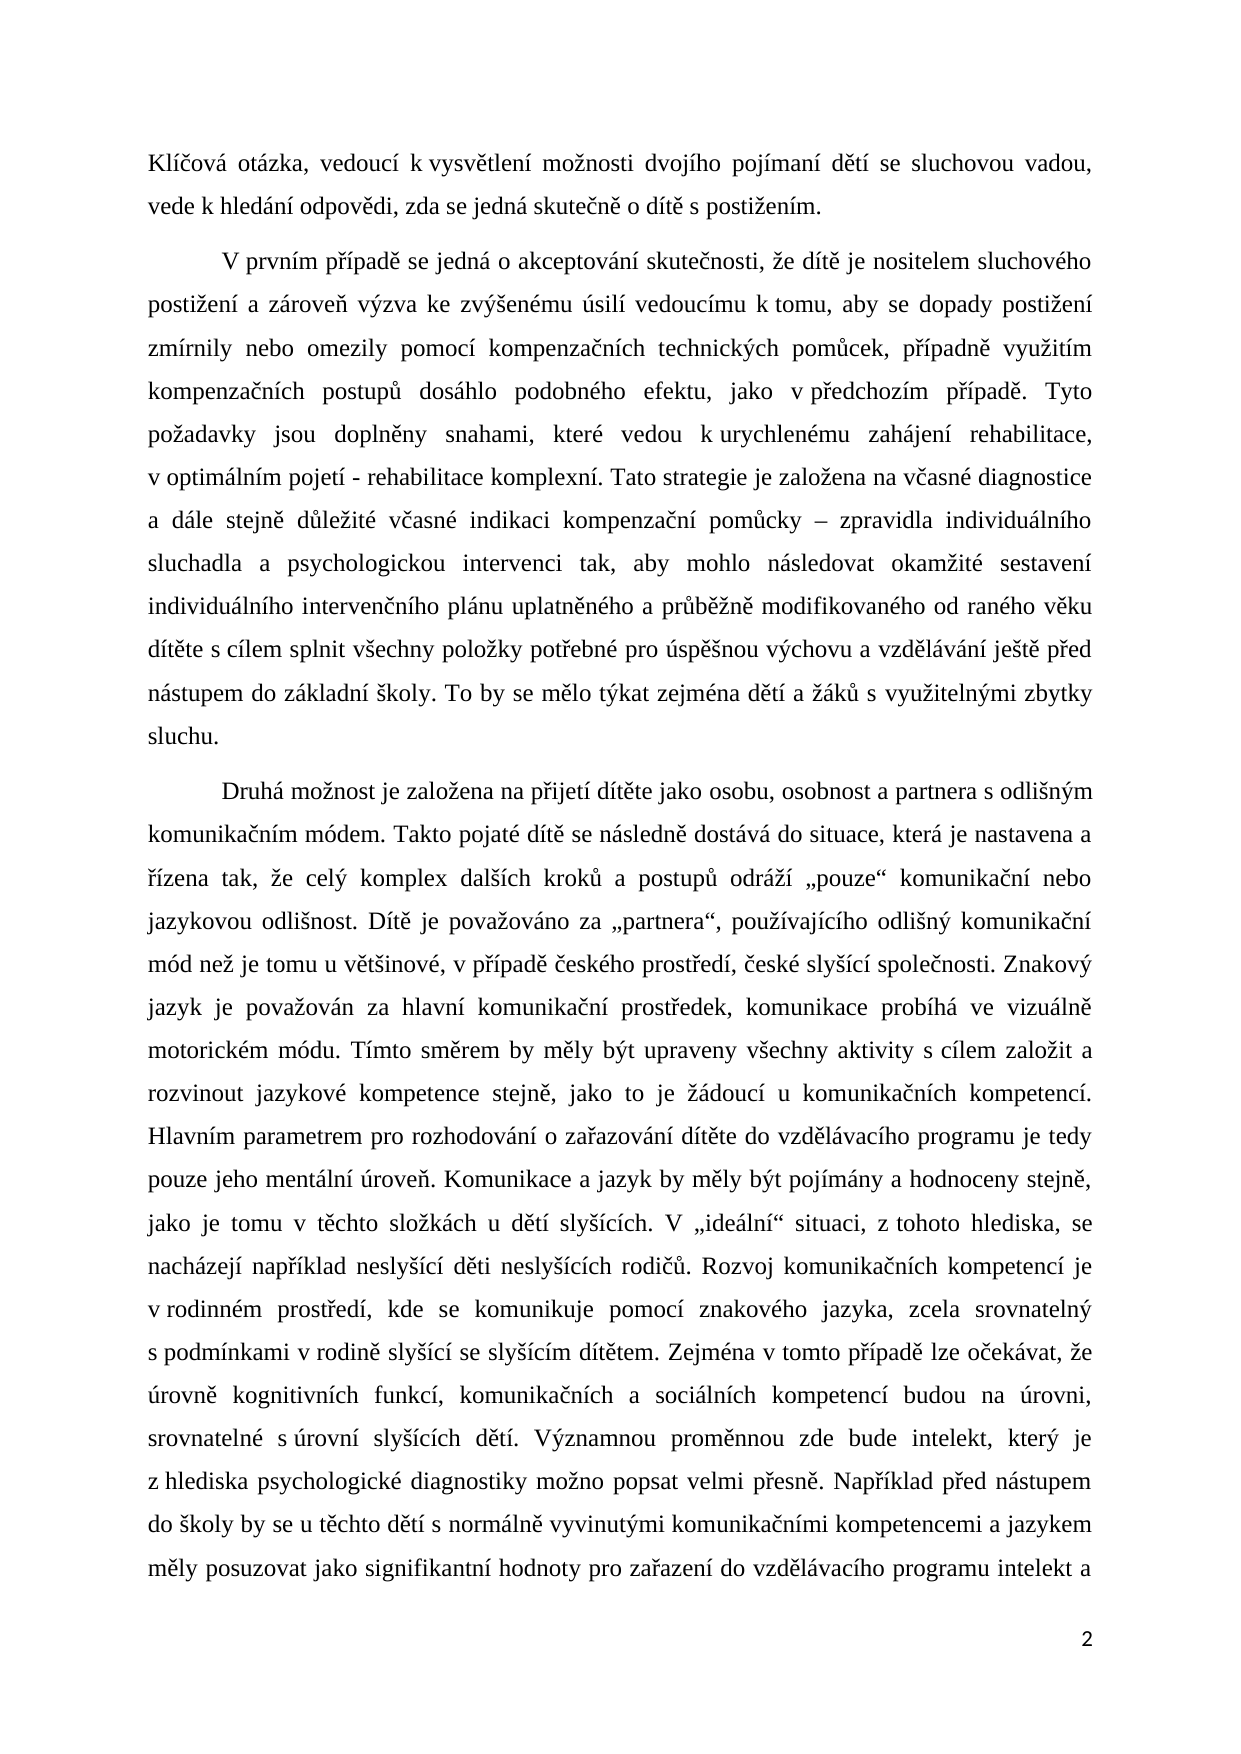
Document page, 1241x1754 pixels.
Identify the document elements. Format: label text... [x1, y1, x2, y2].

text V prvním případě se jedná o akceptování skutečnosti, že dítě je nositelem sluchového postižení a zároveň výzva ke zvýšenému úsilí vedoucímu k tomu, aby se dopady postižení zmírnily nebo omezily pomocí kompenzačních technických pomůcek, případně využitím kompenzačních postupů dosáhlo podobného efektu, jako v předchozím případě. Tyto požadavky jsou doplněny snahami, které vedou k urychlenému zahájení rehabilitace, v optimálním pojetí - rehabilitace komplexní. Tato strategie je založena na včasné diagnostice a dále stejně důležité včasné indikaci kompenzační pomůcky – zpravidla individuálního sluchadla a psychologickou intervenci tak, aby mohlo následovat okamžité sestavení individuálního intervenčního plánu uplatněného a průběžně modifikovaného od raného věku dítěte s cílem splnit všechny položky potřebné pro úspěšnou výchovu a vzdělávání ještě před nástupem do základní školy. To by se mělo týkat zejména dětí a žáků s využitelnými zbytky sluchu. [148, 246, 1093, 749]
text Klíčová otázka, vedoucí k vysvětlení možnosti dvojího pojímaní dětí se sluchovou vadou, vede k hledání odpovědi, zda se jedná skutečně o dítě s postižením. [148, 148, 1093, 219]
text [148, 776, 1093, 1581]
